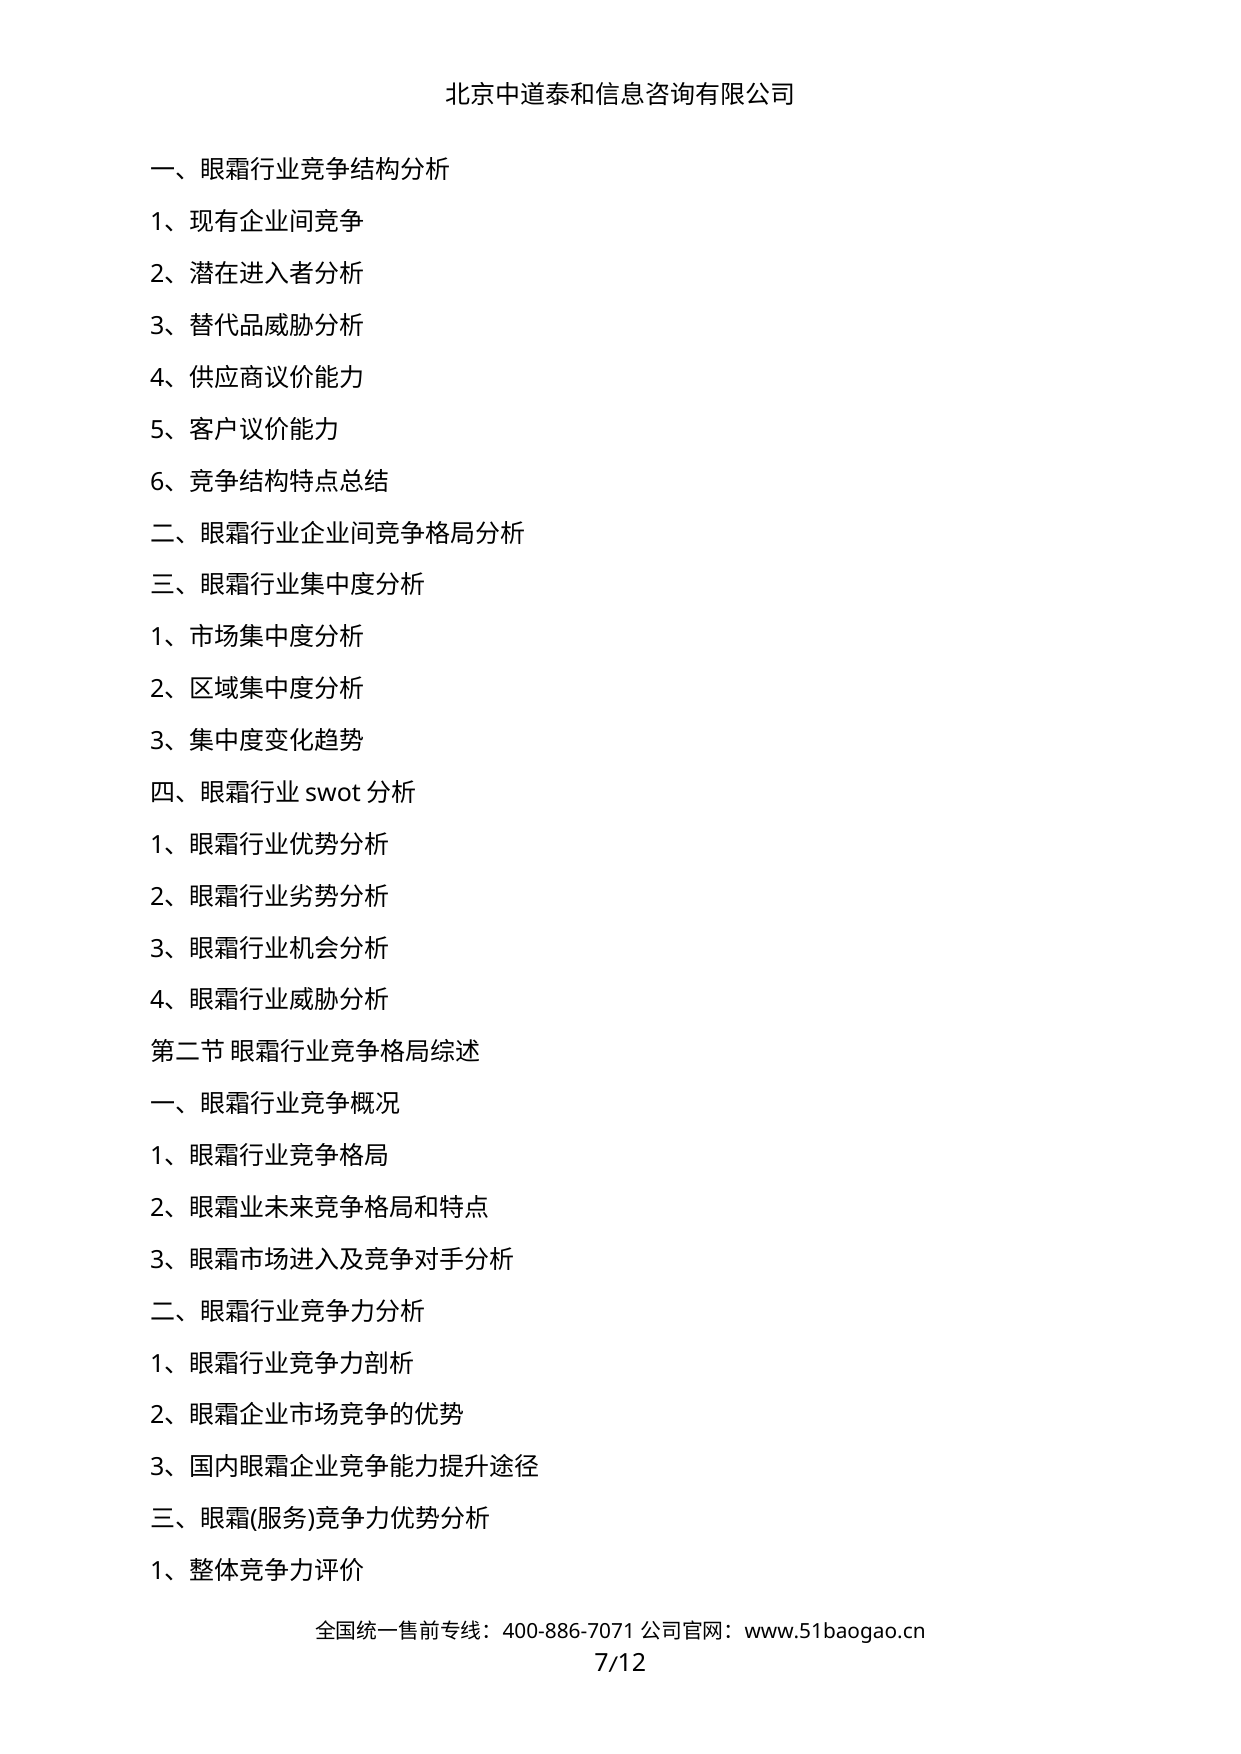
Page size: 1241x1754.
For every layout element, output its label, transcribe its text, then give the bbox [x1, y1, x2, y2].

text 2、眼霜业未来竞争格局和特点 [150, 1187, 1090, 1224]
text 2、眼霜行业劣势分析 [150, 876, 1090, 912]
text 3、替代品威胁分析 [150, 306, 1090, 342]
text 1、现有企业间竞争 [150, 202, 1090, 238]
text 2、区域集中度分析 [150, 669, 1090, 705]
text 1、眼霜行业优势分析 [150, 824, 1090, 861]
text 5、客户议价能力 [150, 409, 1090, 446]
text 二、眼霜行业竞争力分析 [150, 1291, 1090, 1327]
text 4、眼霜行业威胁分析 [150, 980, 1090, 1016]
text 2、眼霜企业市场竞争的优势 [150, 1395, 1090, 1431]
text 2、潜在进入者分析 [150, 254, 1090, 290]
text 3、集中度变化趋势 [150, 721, 1090, 757]
text 6、竞争结构特点总结 [150, 461, 1090, 497]
text 1、市场集中度分析 [150, 617, 1090, 653]
text 4、供应商议价能力 [150, 357, 1090, 394]
text 第二节 眼霜行业竞争格局综述 [150, 1032, 1090, 1068]
text 二、眼霜行业企业间竞争格局分析 [150, 513, 1090, 549]
text 一、眼霜行业竞争结构分析 [150, 150, 1090, 186]
text 四、眼霜行业swot分析 [150, 772, 1090, 809]
text 3、国内眼霜企业竞争能力提升途径 [150, 1447, 1090, 1483]
text 3、眼霜市场进入及竞争对手分析 [150, 1239, 1090, 1276]
text 三、眼霜行业集中度分析 [150, 565, 1090, 601]
text 1、整体竞争力评价 [150, 1551, 1090, 1587]
text 1、眼霜行业竞争格局 [150, 1136, 1090, 1172]
text 一、眼霜行业竞争概况 [150, 1084, 1090, 1120]
text 三、眼霜(服务)竞争力优势分析 [150, 1499, 1090, 1535]
text 1、眼霜行业竞争力剖析 [150, 1343, 1090, 1379]
text 3、眼霜行业机会分析 [150, 928, 1090, 964]
